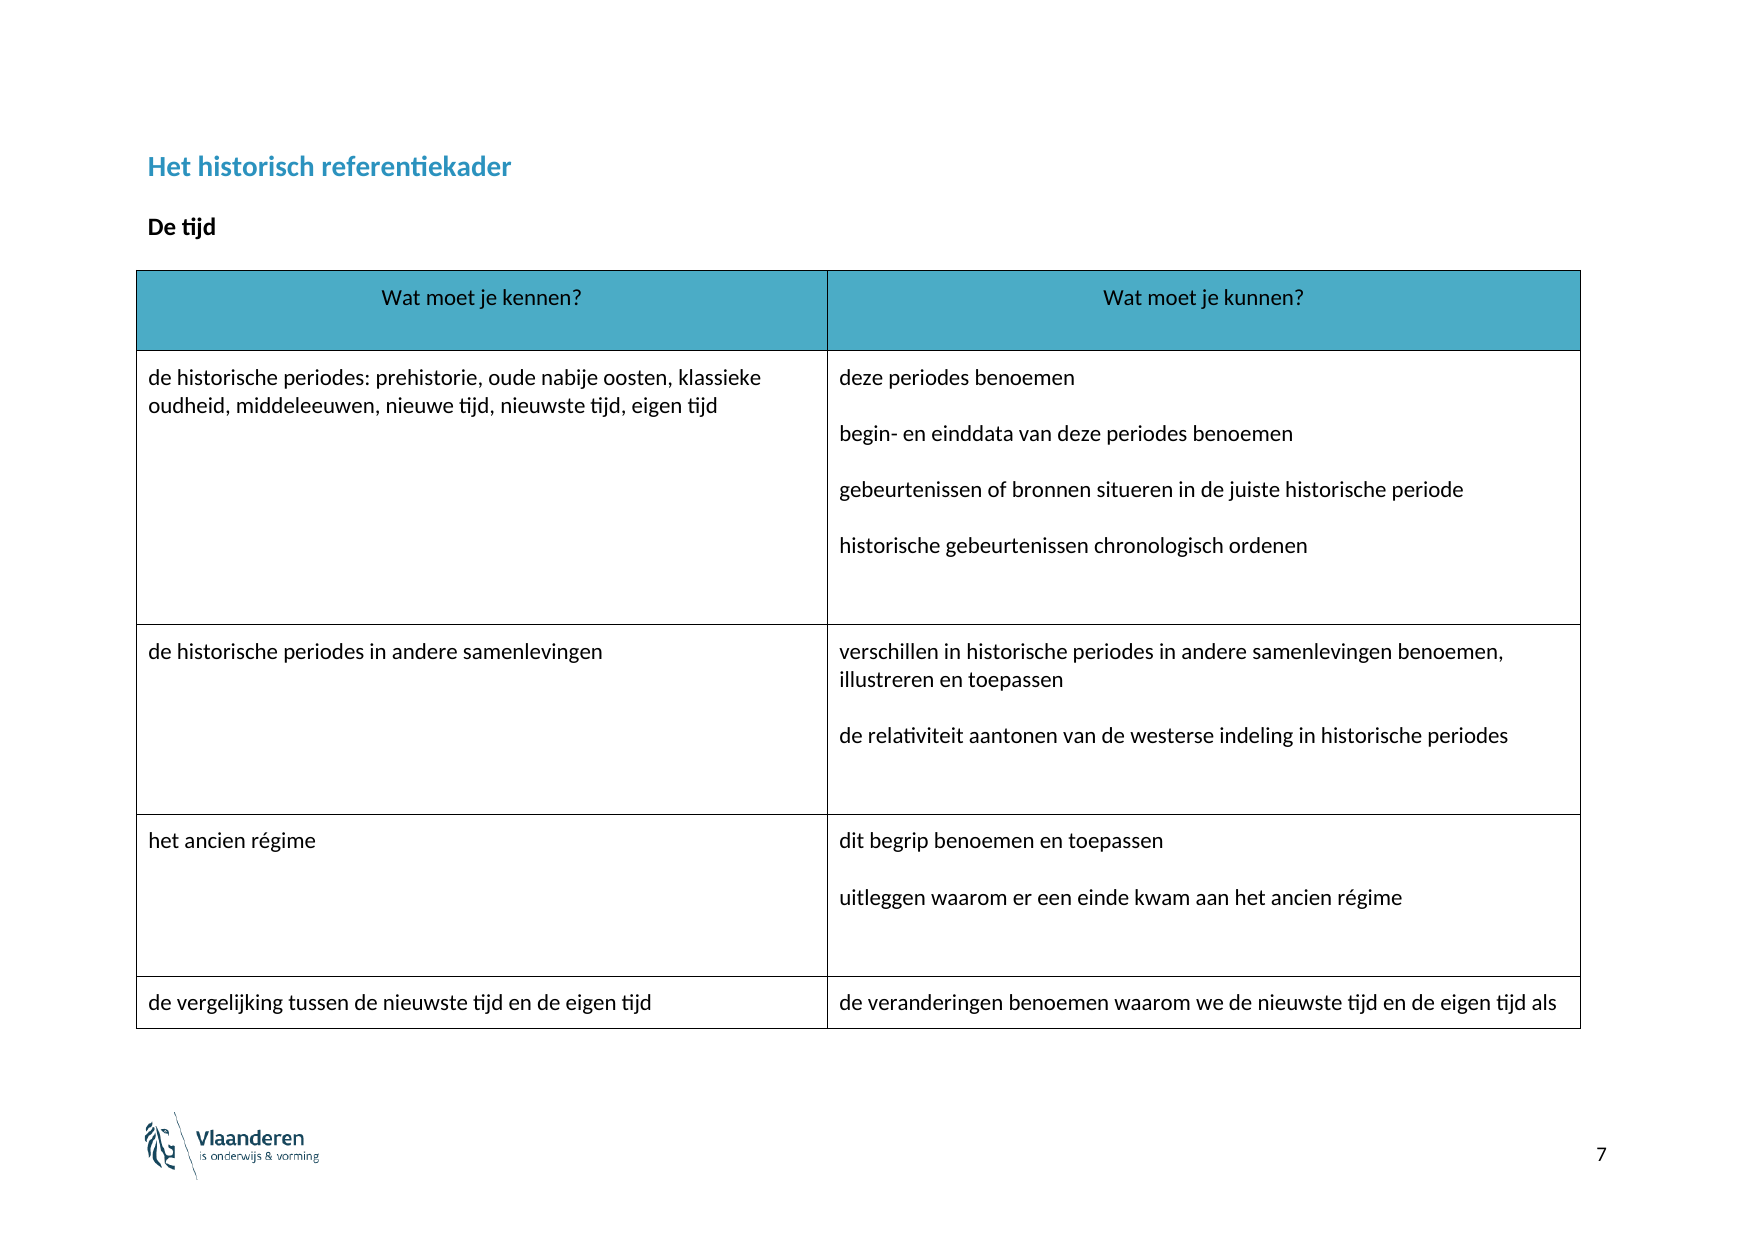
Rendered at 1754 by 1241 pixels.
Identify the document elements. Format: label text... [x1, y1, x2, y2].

text De tijd [148, 211, 1606, 242]
table_cell het ancien régime [137, 815, 827, 976]
picture [144, 1112, 327, 1180]
table_cell de vergelijking tussen de nieuwste tijd en de eigen tijd [137, 977, 827, 1028]
table_cell dit begrip benoemen en toepassen uitleggen waarom er een einde kwam aan het ancien régime [828, 815, 1580, 976]
table_header Wat moet je kunnen? [828, 271, 1580, 350]
table_cell verschillen in historische periodes in andere samenlevingen benoemen, illustreren en toepassen de relativiteit aantonen van de westerse indeling in historische periodes [828, 625, 1580, 814]
table_cell de historische periodes: prehistorie, oude nabije oosten, klassieke oudheid, middeleeuwen, nieuwe tijd, nieuwste tijd, eigen tijd [137, 351, 827, 624]
table_header Wat moet je kennen? [137, 271, 827, 350]
table_cell de historische periodes in andere samenlevingen [137, 625, 827, 814]
text Het historisch referentiekader [148, 148, 1606, 183]
table_cell deze periodes benoemen begin- en einddata van deze periodes benoemen gebeurtenissen of bronnen situeren in de juiste historische periode historische gebeurtenissen chronologisch ordenen [828, 351, 1580, 624]
